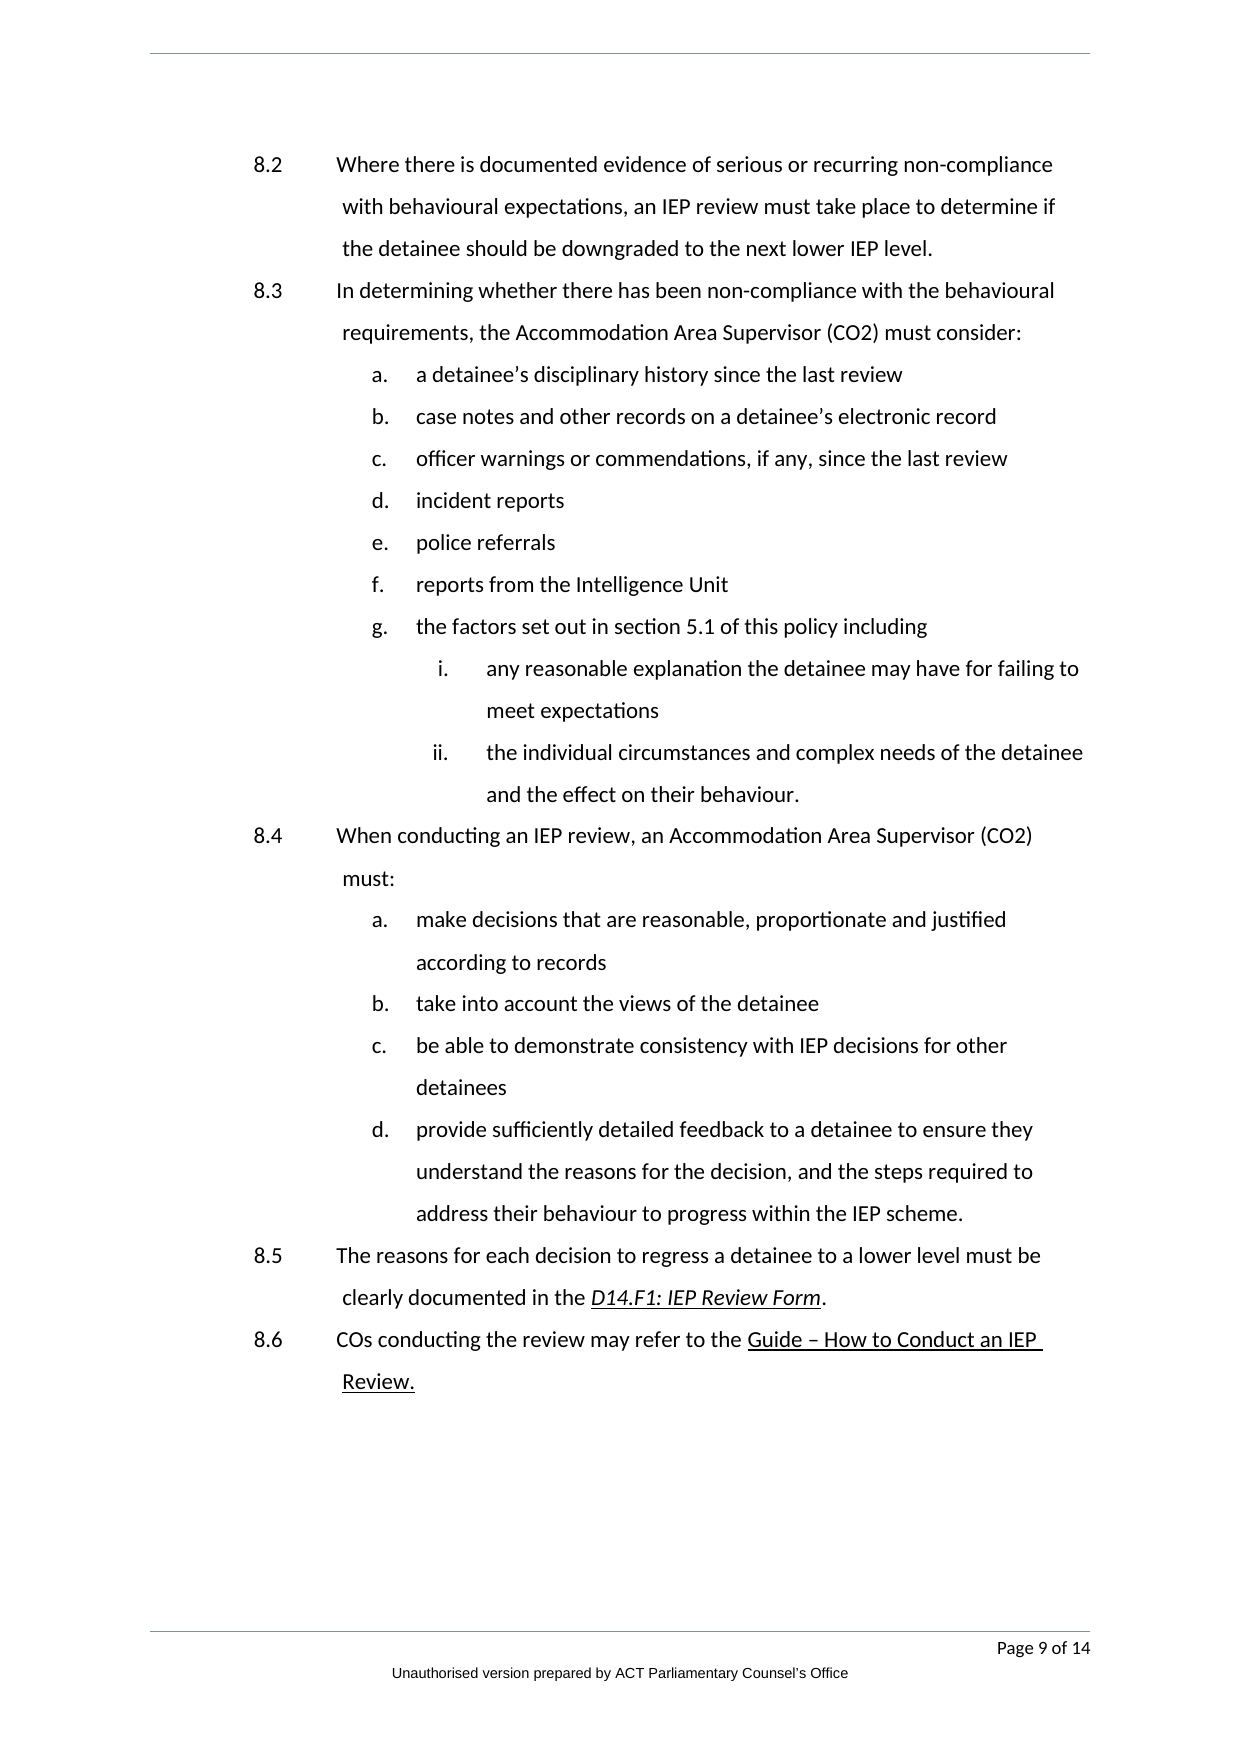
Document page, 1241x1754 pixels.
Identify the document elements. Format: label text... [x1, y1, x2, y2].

list the factors set out in section 5.1 of this policy including [372, 612, 1090, 640]
list COs conducting the review may refer to the Guide – How to Conduct an IEP Review. [253, 1325, 1090, 1395]
list provide sufficiently detailed feedback to a detainee to ensure they understand the reasons for the decision, and the steps required to address their behaviour to progress within the IEP scheme. [372, 1116, 1090, 1227]
list the individual circumstances and complex needs of the detainee and the effect on their behaviour. [449, 738, 1090, 808]
list reports from the Intelligence Unit [372, 570, 1090, 598]
list a detainee’s disciplinary history since the last review [371, 360, 1090, 388]
list officer warnings or commendations, if any, since the last review [372, 444, 1090, 472]
list any reasonable explanation the detainee may have for failing to meet expectations [449, 654, 1090, 724]
list The reasons for each decision to regress a detainee to a lower level must be clearly documented in the D14.F1: IEP Review Form. [253, 1241, 1090, 1311]
list case notes and other records on a detainee’s electronic record [372, 402, 1090, 430]
list take into account the views of the detainee [372, 989, 1090, 1018]
list When conducting an IEP review, an Accommodation Area Supervisor (CO2) must: [253, 822, 1090, 892]
list incident reports [372, 486, 1090, 514]
list make decisions that are reasonable, proportionate and justified according to records [372, 906, 1090, 976]
list be able to demonstrate consistency with IEP decisions for other detainees [372, 1032, 1090, 1102]
list In determining whether there has been non-compliance with the behavioural requirements, the Accommodation Area Supervisor (CO2) must consider: [253, 276, 1090, 346]
list police referrals [372, 528, 1090, 556]
list Where there is documented evidence of serious or recurring non-compliance with behavioural expectations, an IEP review must take place to determine if the detainee should be downgraded to the next lower IEP level. [253, 150, 1090, 262]
